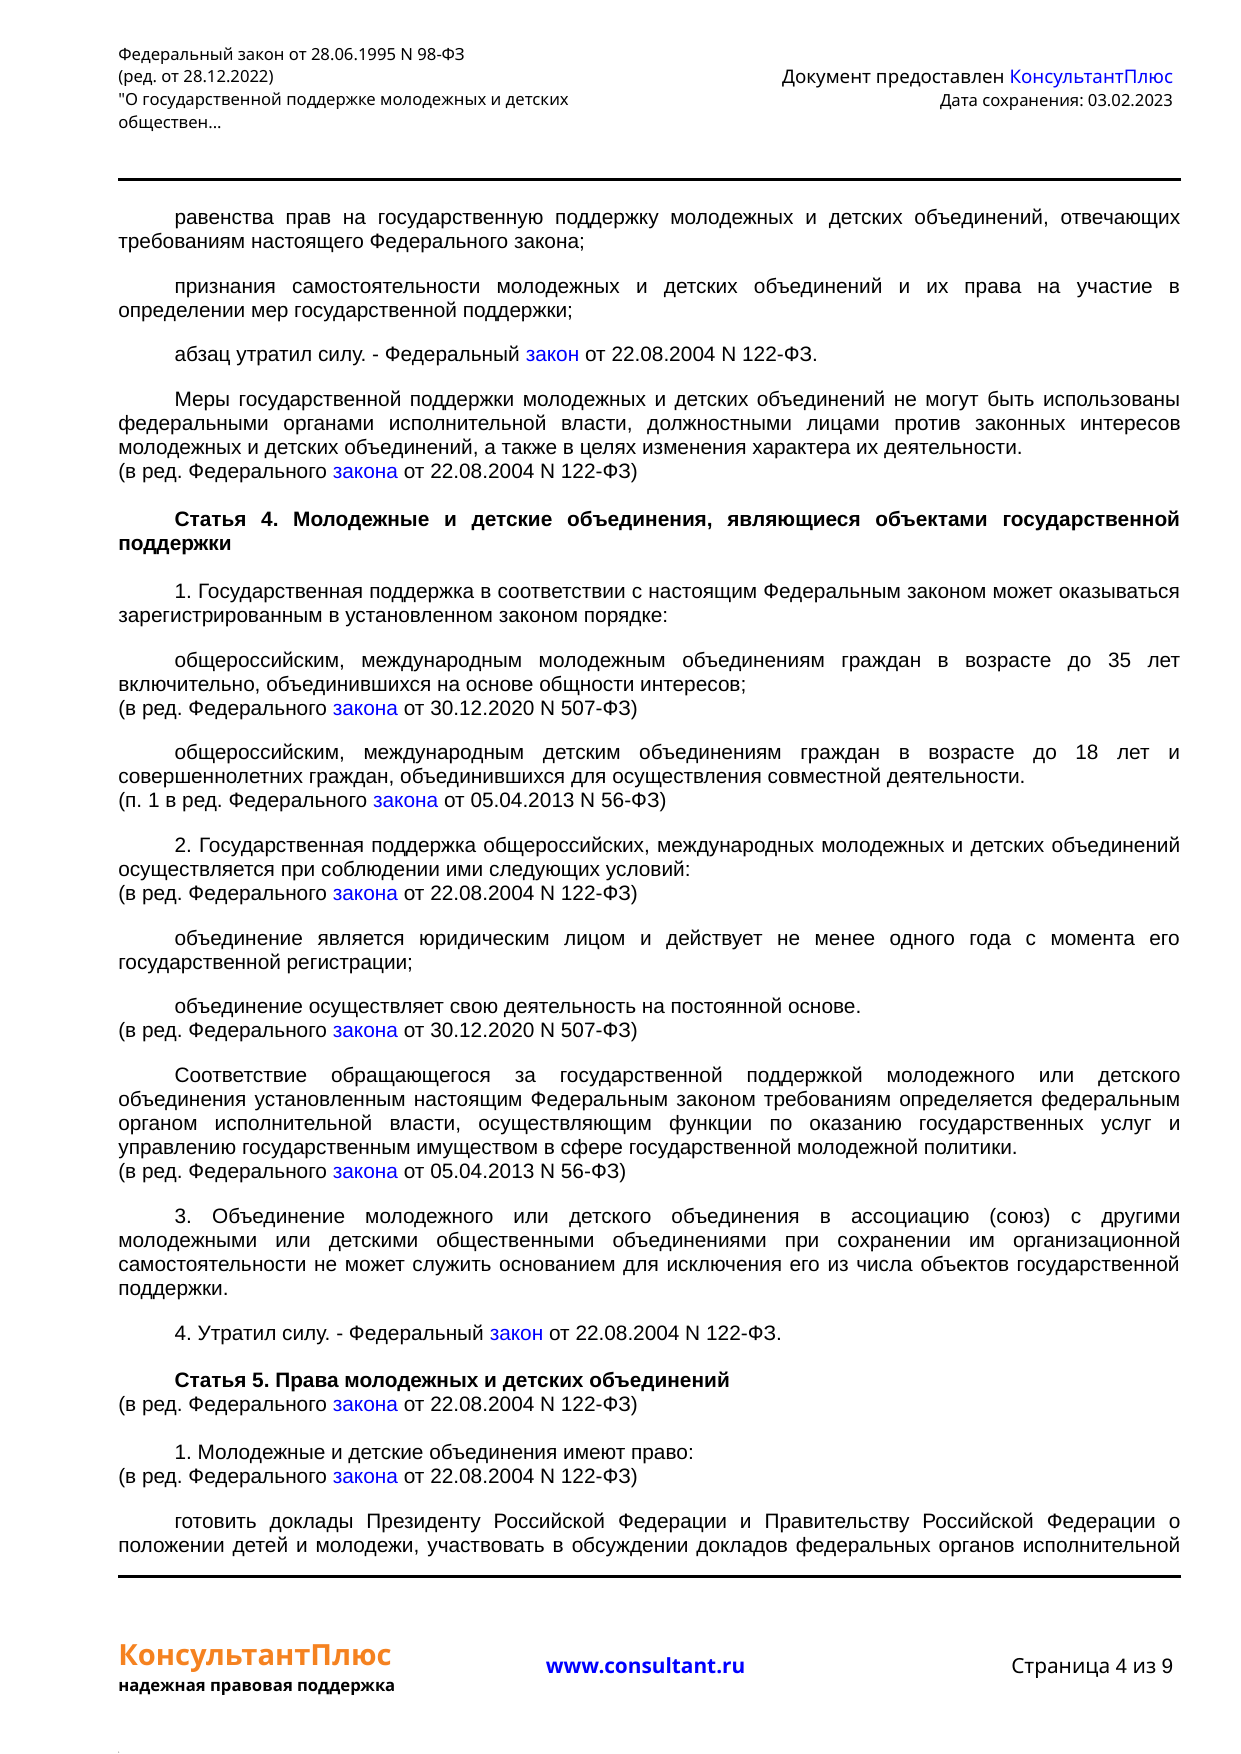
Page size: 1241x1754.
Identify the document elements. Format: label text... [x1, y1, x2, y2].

text 1. Молодежные и детские объединения имеют право: [118, 1440, 1181, 1464]
text (в ред. Федерального закона от 22.08.2004 N 122-ФЗ) [118, 881, 1181, 905]
text (в ред. Федерального закона от 22.08.2004 N 122-ФЗ) [118, 1464, 1181, 1488]
text (п. 1 в ред. Федерального закона от 05.04.2013 N 56-ФЗ) [118, 788, 1181, 812]
text общероссийским, международным детским объединениям граждан в возрасте до 18 лет и совершеннолетних граждан, объединившихся для осуществления совместной деятельности. [118, 740, 1181, 788]
text (в ред. Федерального закона от 05.04.2013 N 56-ФЗ) [118, 1159, 1181, 1183]
text 2. Государственная поддержка общероссийских, международных молодежных и детских объединений осуществляется при соблюдении ими следующих условий: [118, 833, 1181, 881]
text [118, 1509, 1181, 1557]
text общероссийским, международным молодежным объединениям граждан в возрасте до 35 лет включительно, объединившихся на основе общности интересов; [118, 647, 1181, 695]
text признания самостоятельности молодежных и детских объединений и их права на участие в определении мер государственной поддержки; [118, 273, 1181, 321]
text объединение является юридическим лицом и действует не менее одного года с момента его государственной регистрации; [118, 926, 1181, 973]
text (в ред. Федерального закона от 30.12.2020 N 507-ФЗ) [118, 1018, 1181, 1042]
text объединение осуществляет свою деятельность на постоянной основе. [118, 994, 1181, 1018]
text Меры государственной поддержки молодежных и детских объединений не могут быть использованы федеральными органами исполнительной власти, должностными лицами против законных интересов молодежных и детских объединений, а также в целях изменения характера их деятельности. [118, 387, 1181, 459]
text 1. Государственная поддержка в соответствии с настоящим Федеральным законом может оказываться зарегистрированным в установленном законом порядке: [118, 579, 1181, 627]
text равенства прав на государственную поддержку молодежных и детских объединений, отвечающих требованиям настоящего Федерального закона; [118, 205, 1181, 253]
text 3. Объединение молодежного или детского объединения в ассоциацию (союз) с другими молодежными или детскими общественными объединениями при сохранении им организационной самостоятельности не может служить основанием для исключения его из числа объектов государственной поддержки. [118, 1204, 1181, 1299]
text (в ред. Федерального закона от 30.12.2020 N 507-ФЗ) [118, 695, 1181, 719]
text (в ред. Федерального закона от 22.08.2004 N 122-ФЗ) [118, 459, 1181, 483]
text (в ред. Федерального закона от 22.08.2004 N 122-ФЗ) [118, 1392, 1181, 1416]
text 4. Утратил силу. - Федеральный закон от 22.08.2004 N 122-ФЗ. [118, 1320, 1181, 1344]
title Статья 5. Права молодежных и детских объединений [118, 1368, 1181, 1392]
text абзац утратил силу. - Федеральный закон от 22.08.2004 N 122-ФЗ. [118, 342, 1181, 366]
title Статья 4. Молодежные и детские объединения, являющиеся объектами государственной поддержки [118, 507, 1181, 555]
text Соответствие обращающегося за государственной поддержкой молодежного или детского объединения установленным настоящим Федеральным законом требованиям определяется федеральным органом исполнительной власти, осуществляющим функции по оказанию государственных услуг и управлению государственным имуществом в сфере государственной молодежной политики. [118, 1063, 1181, 1159]
